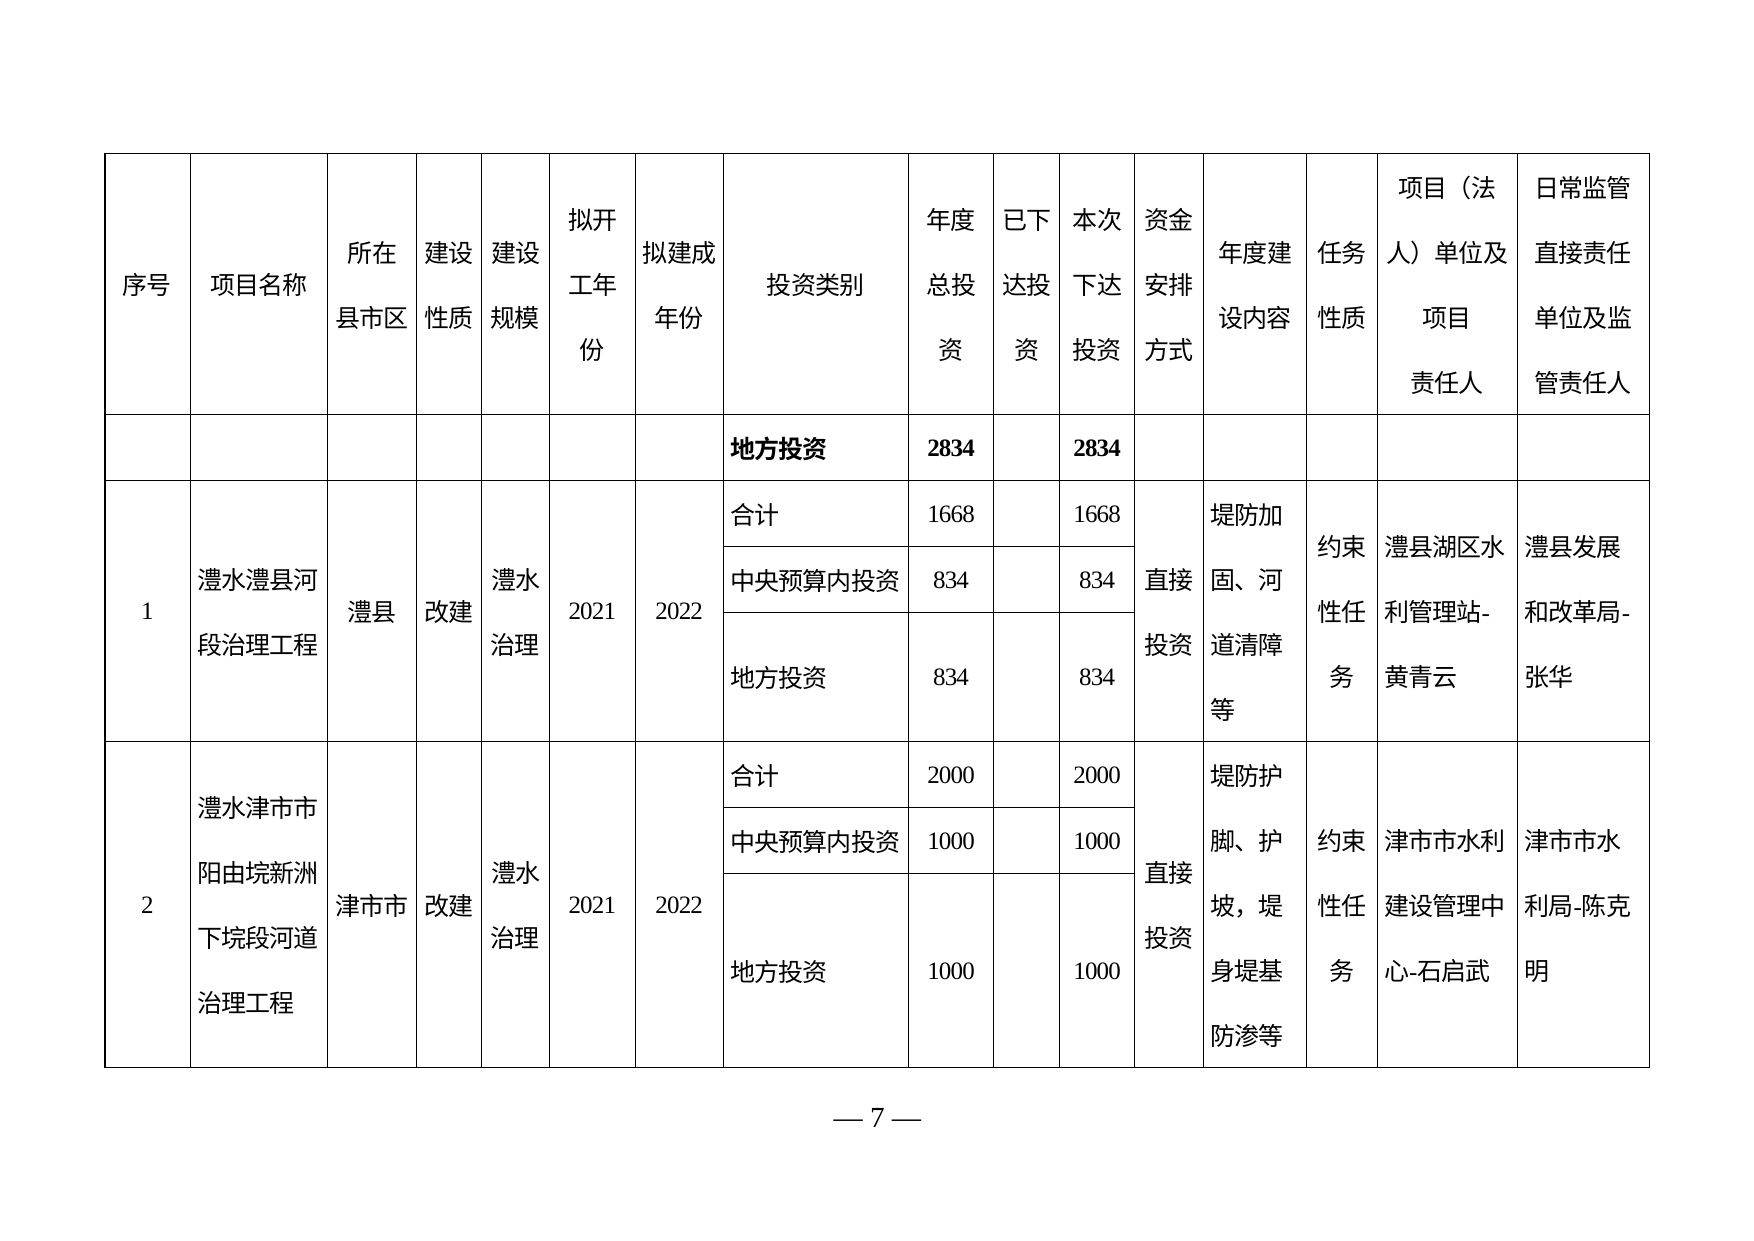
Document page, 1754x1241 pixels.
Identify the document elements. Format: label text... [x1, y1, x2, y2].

table_header 拟开工年份 [550, 154, 635, 414]
table_header 建设性质 [417, 154, 481, 414]
table_cell 澧县湖区水利管理站- 黄青云 [1378, 481, 1517, 741]
table_cell 2834 [1060, 415, 1134, 480]
table_cell 2 [106, 742, 190, 1067]
table_cell 1000 [1060, 874, 1134, 1067]
table_cell 津市市水利局-陈克明 [1518, 742, 1649, 1067]
table_cell 834 [1060, 547, 1134, 612]
table_header 年度建设内容 [1204, 154, 1306, 414]
table_cell [994, 613, 1059, 741]
table_cell 2021 [550, 742, 635, 1067]
table_cell 地方投资 [724, 613, 908, 741]
table_cell 澧县发展和改革局- 张华 [1518, 481, 1649, 741]
table_cell [994, 742, 1059, 807]
table_cell 1668 [1060, 481, 1134, 546]
table_cell 中央预算内投资 [724, 808, 908, 873]
table_header 所在 县市区 [328, 154, 416, 414]
table_header 投资类别 [724, 154, 908, 414]
table_cell 2834 [909, 415, 993, 480]
table_cell 中央预算内投资 [724, 547, 908, 612]
table_cell 1 [106, 481, 190, 741]
table_cell 834 [909, 547, 993, 612]
table_cell 1668 [909, 481, 993, 546]
table_header 项目名称 [191, 154, 327, 414]
table_cell [994, 808, 1059, 873]
table_cell [994, 481, 1059, 546]
table_cell [994, 415, 1059, 480]
table_cell 2022 [636, 742, 723, 1067]
table_cell 约束性任务 [1307, 481, 1377, 741]
table_header 本次下达投资 [1060, 154, 1134, 414]
table_header 序号 [106, 154, 190, 414]
table_cell 地方投资 [724, 874, 908, 1067]
table_cell 津市市水利建设管理中心-石启武 [1378, 742, 1517, 1067]
table_cell 2022 [636, 481, 723, 741]
table_cell 堤防加固、河道清障等 [1204, 481, 1306, 741]
table_cell 1000 [909, 874, 993, 1067]
table_cell 地方投资 [724, 415, 908, 480]
table_cell 直接投资 [1135, 742, 1203, 1067]
table_header 日常监管 直接责任 单位及监管责任人 [1518, 154, 1649, 414]
table_cell 约束性任务 [1307, 742, 1377, 1067]
table_cell 2000 [909, 742, 993, 807]
table_header 资金安排方式 [1135, 154, 1203, 414]
table_cell [994, 874, 1059, 1067]
table_cell 澧水治理 [482, 742, 549, 1067]
table_cell 改建 [417, 481, 481, 741]
table_cell 2000 [1060, 742, 1134, 807]
table_cell 津市市 [328, 742, 416, 1067]
table_cell 合计 [724, 481, 908, 546]
table_header 项目（法人）单位及项目 责任人 [1378, 154, 1517, 414]
table_cell 直接投资 [1135, 481, 1203, 741]
table_header 年度 总投资 [909, 154, 993, 414]
table_cell 澧县 [328, 481, 416, 741]
table_cell 澧水津市市阳由垸新洲下垸段河道治理工程 [191, 742, 327, 1067]
table_cell 2021 [550, 481, 635, 741]
table_header 已下达投资 [994, 154, 1059, 414]
table_cell 合计 [724, 742, 908, 807]
table_header 建设规模 [482, 154, 549, 414]
table_cell 1000 [1060, 808, 1134, 873]
table_cell 834 [1060, 613, 1134, 741]
table_cell 澧水治理 [482, 481, 549, 741]
table_cell 堤防护脚、护坡，堤身堤基防渗等 [1204, 742, 1306, 1067]
table_cell 澧水澧县河段治理工程 [191, 481, 327, 741]
table_cell 1000 [909, 808, 993, 873]
table_cell 834 [909, 613, 993, 741]
table_header 拟建成年份 [636, 154, 723, 414]
table_header 任务 性质 [1307, 154, 1377, 414]
table_cell 改建 [417, 742, 481, 1067]
table_cell [994, 547, 1059, 612]
